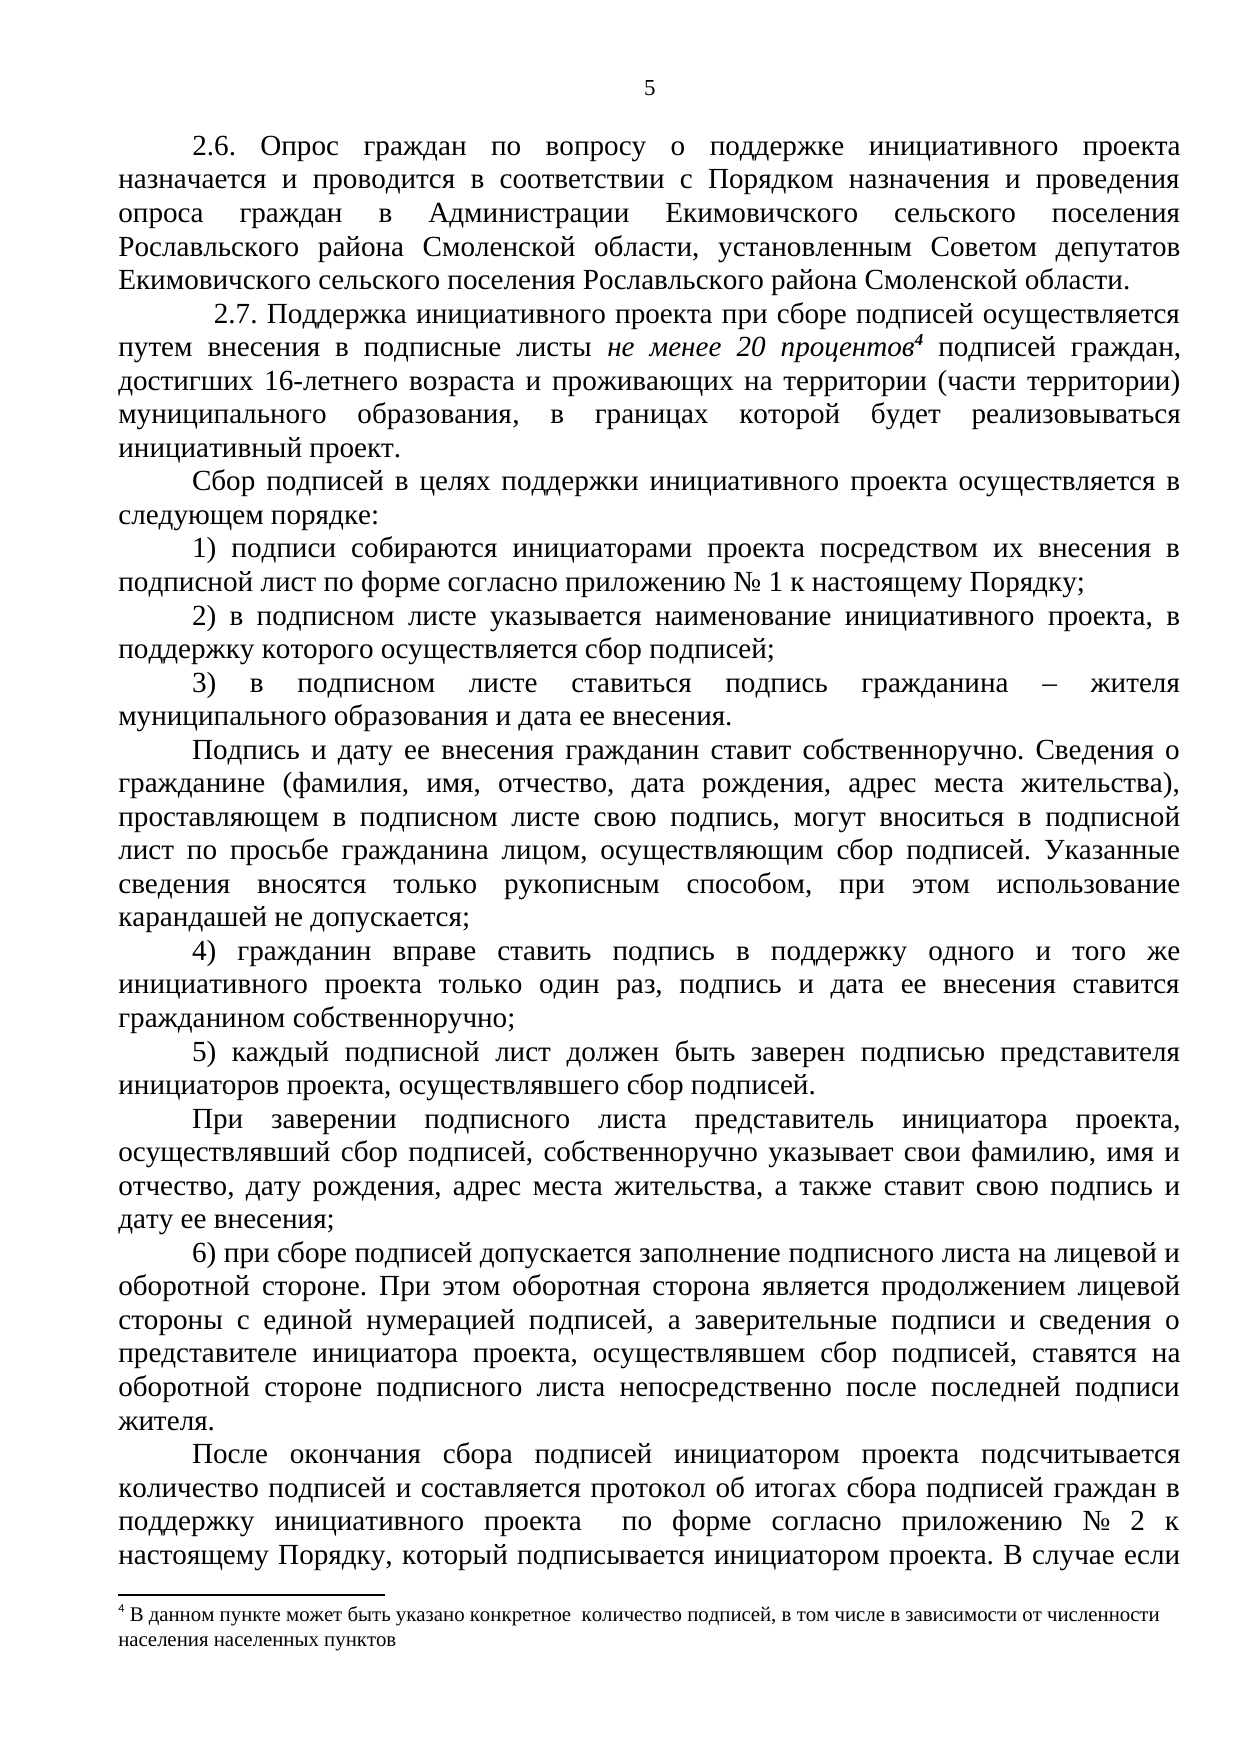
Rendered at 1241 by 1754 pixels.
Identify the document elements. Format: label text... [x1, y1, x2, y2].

title Сбор подписей в целях поддержки инициативного проекта осуществляется в следующем порядке: [118, 463, 1181, 531]
title 4) гражданин вправе ставить подпись в поддержку одного и того же инициативного проекта только один раз, подпись и дата ее внесения ставится гражданином собственноручно; [118, 933, 1181, 1034]
text 2.6. Опрос граждан по вопросу о поддержке инициативного проекта назначается и проводится в соответствии с Порядком назначения и проведения опроса граждан в Администрации Екимовичского сельского поселения Рославльского района Смоленской области, установленным Советом депутатов Екимовичского сельского поселения Рославльского района Смоленской области. [118, 128, 1181, 296]
title 2) в подписном листе указывается наименование инициативного проекта, в поддержку которого осуществляется сбор подписей; [118, 598, 1181, 665]
title 1) подписи собираются инициаторами проекта посредством их внесения в подписной лист по форме согласно приложению № 1 к настоящему Порядку; [118, 531, 1181, 598]
text При заверении подписного листа представитель инициатора проекта, осуществлявший сбор подписей, собственноручно указывает свои фамилию, имя и отчество, дату рождения, адрес места жительства, а также ставит свою подпись и дату ее внесения; [118, 1101, 1181, 1235]
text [118, 1436, 1181, 1570]
text 6) при сборе подписей допускается заполнение подписного листа на лицевой и оборотной стороне. При этом оборотная сторона является продолжением лицевой стороны с единой нумерацией подписей, а заверительные подписи и сведения о представителе инициатора проекта, осуществлявшем сбор подписей, ставятся на оборотной стороне подписного листа непосредственно после последней подписи жителя. [118, 1235, 1181, 1436]
title 3) в подписном листе ставиться подпись гражданина – жителя муниципального образования и дата ее внесения. [118, 665, 1181, 732]
text Подпись и дату ее внесения гражданин ставит собственноручно. Сведения о гражданине (фамилия, имя, отчество, дата рождения, адрес места жительства), проставляющем в подписном листе свою подпись, могут вноситься в подписной лист по просьбе гражданина лицом, осуществляющим сбор подписей. Указанные сведения вносятся только рукописным способом, при этом использование карандашей не допускается; [118, 732, 1181, 933]
title 2.7. Поддержка инициативного проекта при сборе подписей осуществляется путем внесения в подписные листы не менее 20 процентов подписей граждан, достигших 16-летнего возраста и проживающих на территории (части территории) муниципального образования, в границах которой будет реализовываться инициативный проект. [118, 296, 1181, 463]
title 5) каждый подписной лист должен быть заверен подписью представителя инициаторов проекта, осуществлявшего сбор подписей. [118, 1034, 1181, 1101]
